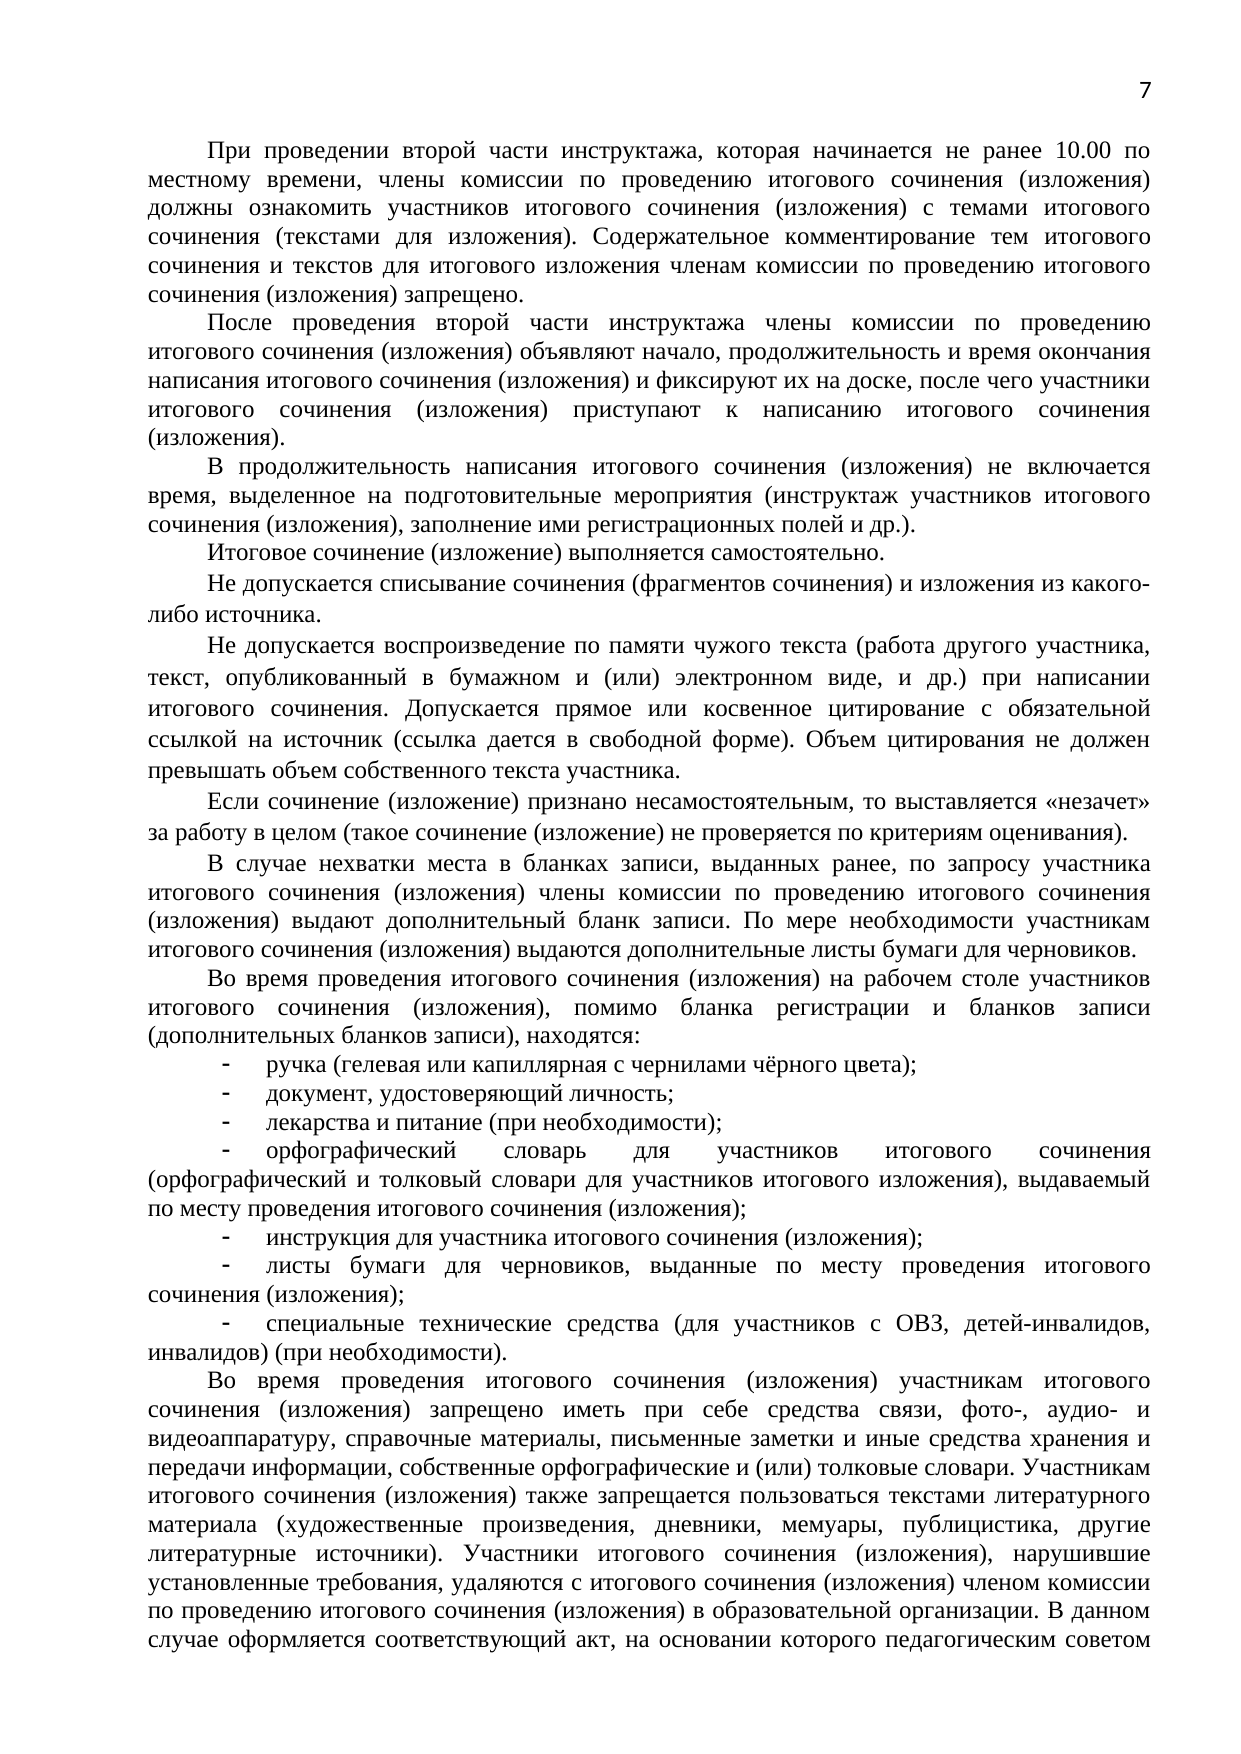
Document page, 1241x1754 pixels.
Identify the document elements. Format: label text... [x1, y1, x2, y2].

list специальные технические средства (для участников с ОВЗ, детей-инвалидов, инвалидов) (при необходимости). [148, 1308, 1152, 1365]
text В случае нехватки места в бланках записи, выданных ранее, по запросу участника итогового сочинения (изложения) члены комиссии по проведению итогового сочинения (изложения) выдают дополнительный бланк записи. По мере необходимости участникам итогового сочинения (изложения) выдаются дополнительные листы бумаги для черновиков. [148, 848, 1152, 963]
list ручка (гелевая или капиллярная с чернилами чёрного цвета); [148, 1049, 1152, 1078]
list инструкция для участника итогового сочинения (изложения); [148, 1222, 1152, 1250]
list лекарства и питание (при необходимости); [148, 1107, 1152, 1135]
list орфографический словарь для участников итогового сочинения (орфографический и толковый словари для участников итогового изложения), выдаваемый по месту проведения итогового сочинения (изложения); [148, 1135, 1152, 1222]
text Если сочинение (изложение) признано несамостоятельным, то выставляется «незачет» за работу в целом (такое сочинение (изложение) не проверяется по критериям оценивания). [148, 786, 1152, 846]
text В продолжительность написания итогового сочинения (изложения) не включается время, выделенное на подготовительные мероприятия (инструктаж участников итогового сочинения (изложения), заполнение ими регистрационных полей и др.). [148, 451, 1152, 537]
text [148, 1365, 1152, 1653]
text Итоговое сочинение (изложение) выполняется самостоятельно. [148, 537, 1152, 566]
text Не допускается списывание сочинения (фрагментов сочинения) и изложения из какого-либо источника. [148, 568, 1152, 628]
text При проведении второй части инструктажа, которая начинается не ранее 10.00 по местному времени, члены комиссии по проведению итогового сочинения (изложения) должны ознакомить участников итогового сочинения (изложения) с темами итогового сочинения (текстами для изложения). Содержательное комментирование тем итогового сочинения и текстов для итогового изложения членам комиссии по проведению итогового сочинения (изложения) запрещено. [148, 135, 1152, 307]
text Во время проведения итогового сочинения (изложения) на рабочем столе участников итогового сочинения (изложения), помимо бланка регистрации и бланков записи (дополнительных бланков записи), находятся: [148, 963, 1152, 1049]
text Не допускается воспроизведение по памяти чужого текста (работа другого участника, текст, опубликованный в бумажном и (или) электронном виде, и др.) при написании итогового сочинения. Допускается прямое или косвенное цитирование с обязательной ссылкой на источник (ссылка дается в свободной форме). Объем цитирования не должен превышать объем собственного текста участника. [148, 631, 1152, 783]
text После проведения второй части инструктажа члены комиссии по проведению итогового сочинения (изложения) объявляют начало, продолжительность и время окончания написания итогового сочинения (изложения) и фиксируют их на доске, после чего участники итогового сочинения (изложения) приступают к написанию итогового сочинения (изложения). [148, 307, 1152, 451]
list листы бумаги для черновиков, выданные по месту проведения итогового сочинения (изложения); [148, 1250, 1152, 1308]
list документ, удостоверяющий личность; [148, 1078, 1152, 1107]
